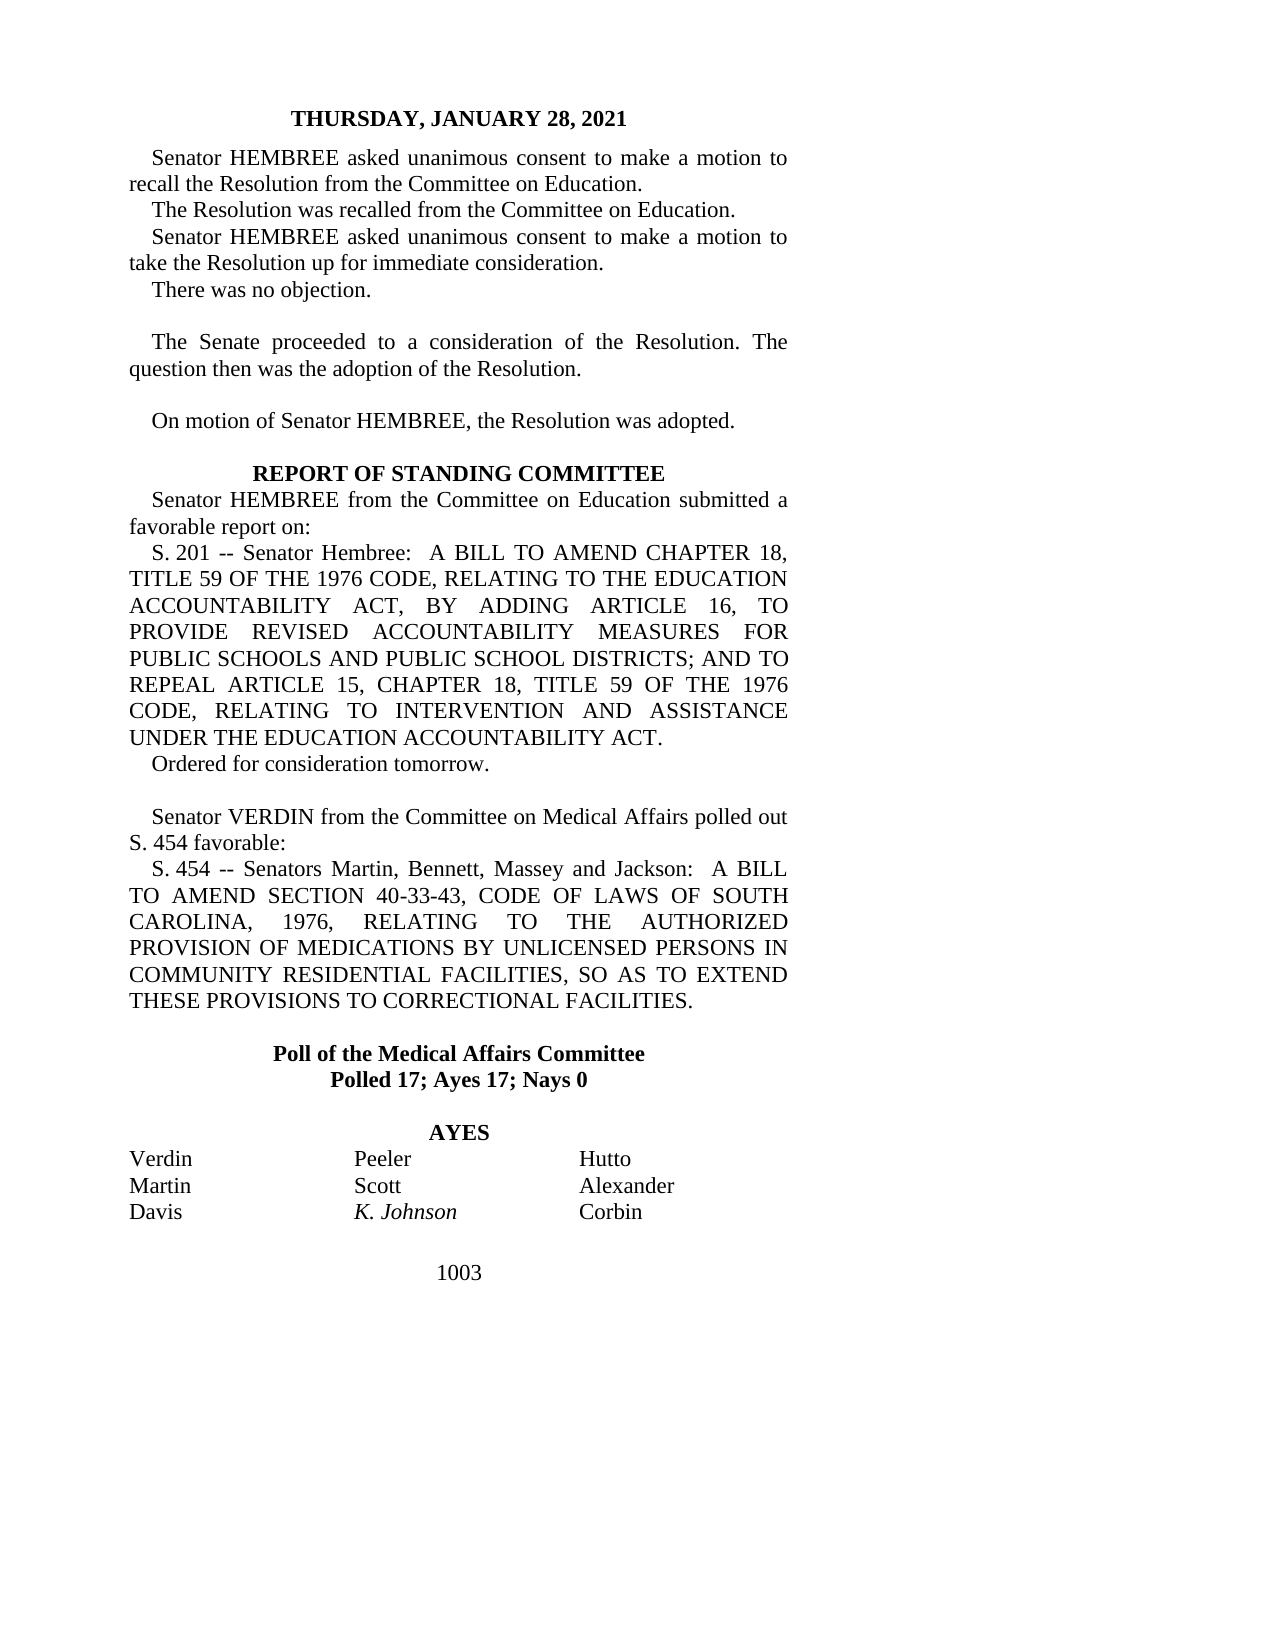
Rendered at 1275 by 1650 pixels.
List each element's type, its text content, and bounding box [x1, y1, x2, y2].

text The Senate proceeded to a consideration of the Resolution. The question then was the adoption of the Resolution. [129, 328, 789, 381]
text Polled 17; Ayes 17; Nays 0 [129, 1066, 789, 1093]
text AYES [129, 1119, 789, 1145]
text Martin Scott Alexander [129, 1172, 789, 1198]
text Verdin Peeler Hutto [129, 1145, 789, 1172]
text Senator HEMBREE asked unanimous consent to make a motion to take the Resolution up for immediate consideration. [129, 223, 789, 276]
text On motion of Senator HEMBREE, the Resolution was adopted. [129, 407, 789, 434]
text Senator HEMBREE asked unanimous consent to make a motion to recall the Resolution from the Committee on Education. [129, 144, 789, 197]
text Davis K. Johnson Corbin [129, 1198, 789, 1224]
text REPORT OF STANDING COMMITTEE [129, 460, 789, 486]
text The Resolution was recalled from the Committee on Education. [129, 197, 789, 223]
text S. 201 -- Senator Hembree: A BILL TO AMEND CHAPTER 18, TITLE 59 OF THE 1976 CODE, RELATING TO THE EDUCATION ACCOUNTABILITY ACT, BY ADDING ARTICLE 16, TO PROVIDE REVISED ACCOUNTABILITY MEASURES FOR PUBLIC SCHOOLS AND PUBLIC SCHOOL DISTRICTS; AND TO REPEAL ARTICLE 15, CHAPTER 18, TITLE 59 OF THE 1976 CODE, RELATING TO INTERVENTION AND ASSISTANCE UNDER THE EDUCATION ACCOUNTABILITY ACT. [129, 539, 789, 750]
text Senator VERDIN from the Committee on Medical Affairs polled out S. 454 favorable: [129, 803, 789, 855]
text Senator HEMBREE from the Committee on Education submitted a favorable report on: [129, 486, 789, 539]
text S. 454 -- Senators Martin, Bennett, Massey and Jackson: A BILL TO AMEND SECTION 40-33-43, CODE OF LAWS OF SOUTH CAROLINA, 1976, RELATING TO THE AUTHORIZED PROVISION OF MEDICATIONS BY UNLICENSED PERSONS IN COMMUNITY RESIDENTIAL FACILITIES, SO AS TO EXTEND THESE PROVISIONS TO CORRECTIONAL FACILITIES. [129, 855, 789, 1013]
text Poll of the Medical Affairs Committee [129, 1040, 789, 1066]
text Ordered for consideration tomorrow. [129, 750, 789, 776]
text There was no objection. [129, 276, 789, 302]
